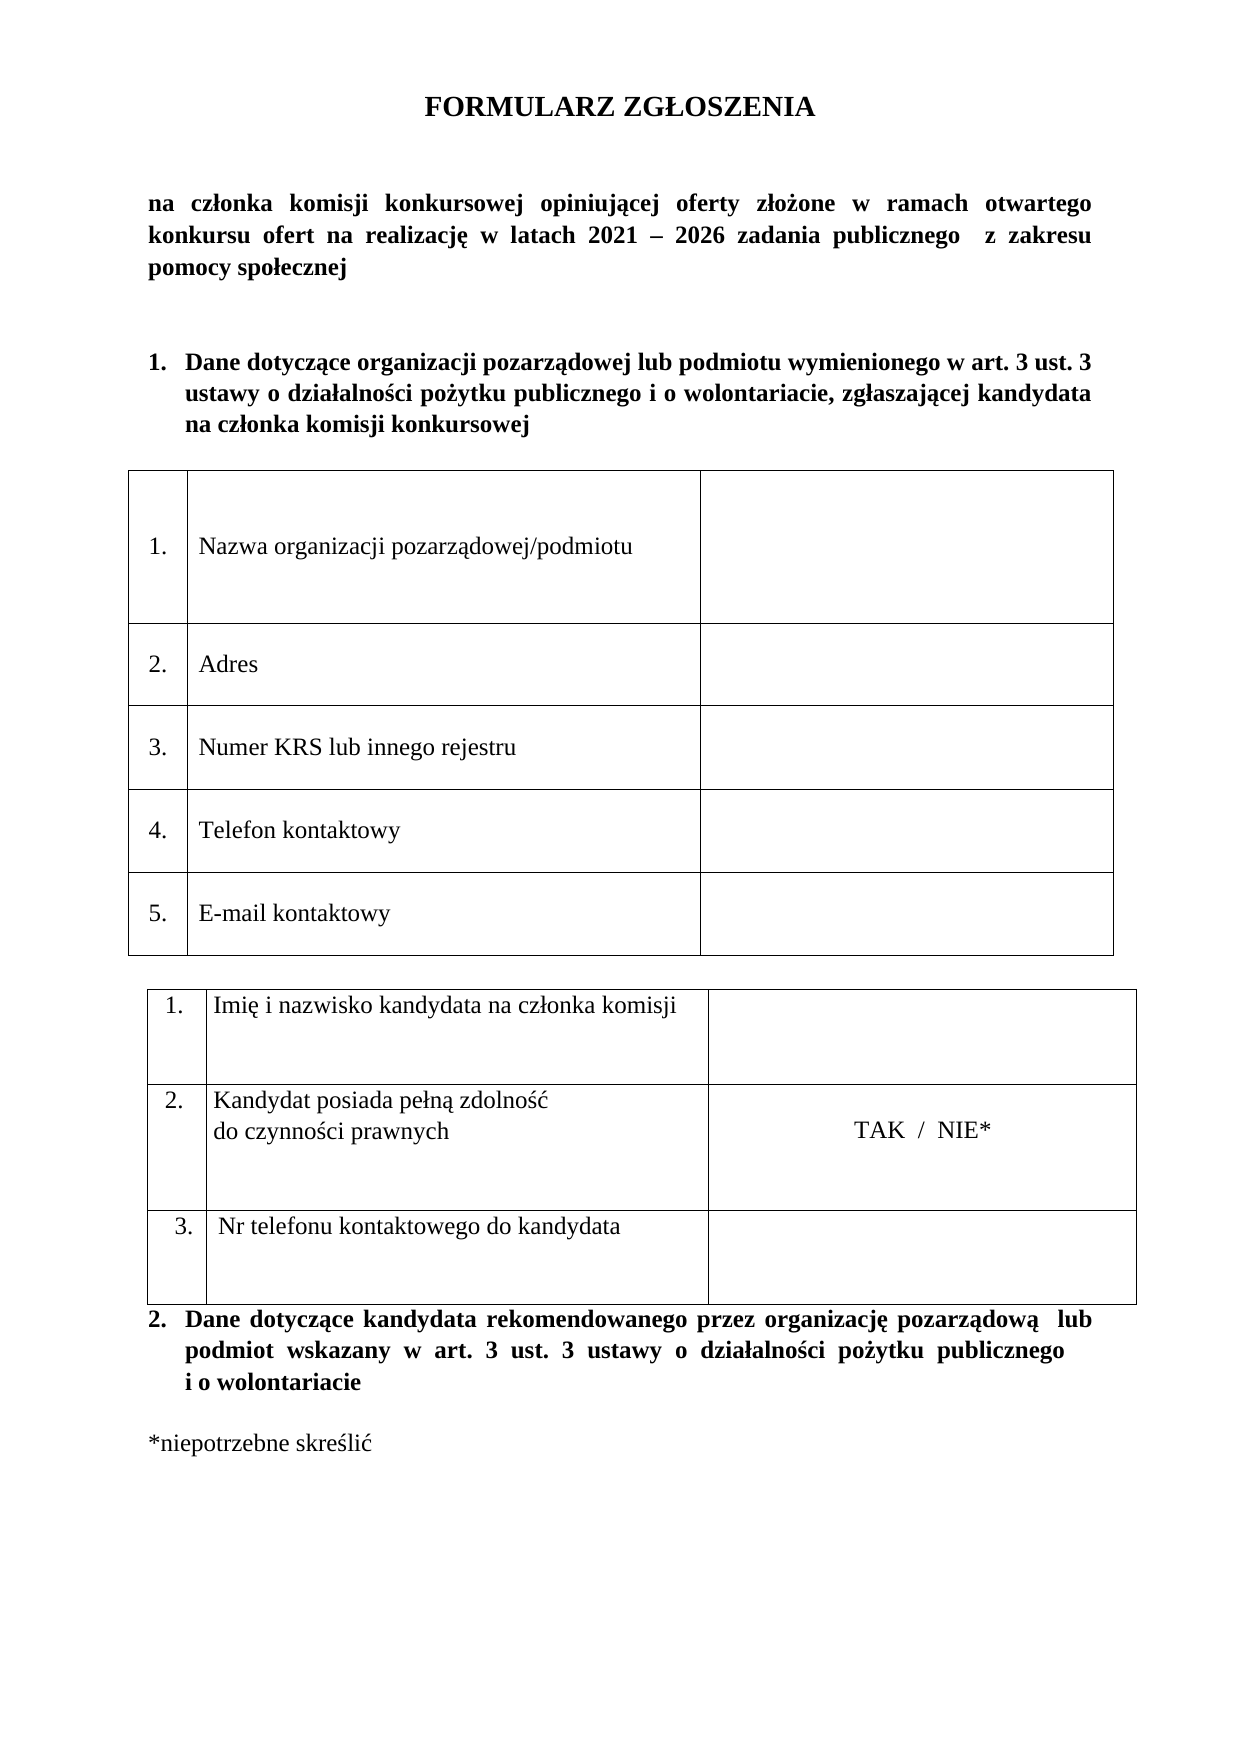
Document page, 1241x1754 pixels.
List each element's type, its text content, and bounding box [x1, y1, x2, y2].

table_cell Kandydat posiada pełną zdolność do czynności prawnych [207, 1085, 687, 1209]
table_cell [709, 1211, 1136, 1303]
table_cell [687, 1085, 708, 1209]
table_cell TAK / NIE* [709, 1085, 1136, 1209]
table_header Imię i nazwisko kandydata na członka komisji [207, 990, 708, 1084]
table_cell 2. [148, 1085, 206, 1209]
table_cell Telefon kontaktowy [188, 790, 700, 872]
table_cell [701, 790, 1113, 872]
table_cell 2. [129, 624, 187, 705]
table_header 1. [129, 471, 187, 622]
table_cell Nr telefonu kontaktowego do kandydata [207, 1211, 687, 1303]
list Dane dotyczące kandydata rekomendowanego przez organizację pozarządową lub podmiot wskazany w art. 3 ust. 3 ustawy o działalności pożytku publicznego i o wolontariacie [148, 1305, 1093, 1395]
table_cell E-mail kontaktowy [188, 873, 700, 955]
table_cell 3. [148, 1211, 206, 1303]
text *niepotrzebne skreślić [148, 1428, 1093, 1457]
table_cell 4. [129, 790, 187, 872]
list Dane dotyczące organizacji pozarządowej lub podmiotu wymienionego w art. 3 ust. 3 ustawy o działalności pożytku publicznego i o wolontariacie, zgłaszającej kandydata na członka komisji konkursowej [148, 347, 1093, 438]
table_cell [701, 624, 1113, 705]
table_cell Adres [188, 624, 700, 705]
table_cell 3. [129, 706, 187, 788]
text FORMULARZ ZGŁOSZENIA [148, 89, 1092, 123]
table_cell Numer KRS lub innego rejestru [188, 706, 700, 788]
table_header [709, 990, 1136, 1084]
table_header [701, 471, 1113, 622]
table_cell [701, 706, 1113, 788]
table_cell [701, 873, 1113, 955]
table_cell 5. [129, 873, 187, 955]
table_header 1. [148, 990, 206, 1084]
table_header Nazwa organizacji pozarządowej/podmiotu [188, 471, 700, 622]
table_cell [687, 1211, 708, 1303]
text na członka komisji konkursowej opiniującej oferty złożone w ramach otwartego konkursu ofert na realizację w latach 2021 – 2026 zadania publicznego z zakresu pomocy społecznej [148, 188, 1093, 281]
